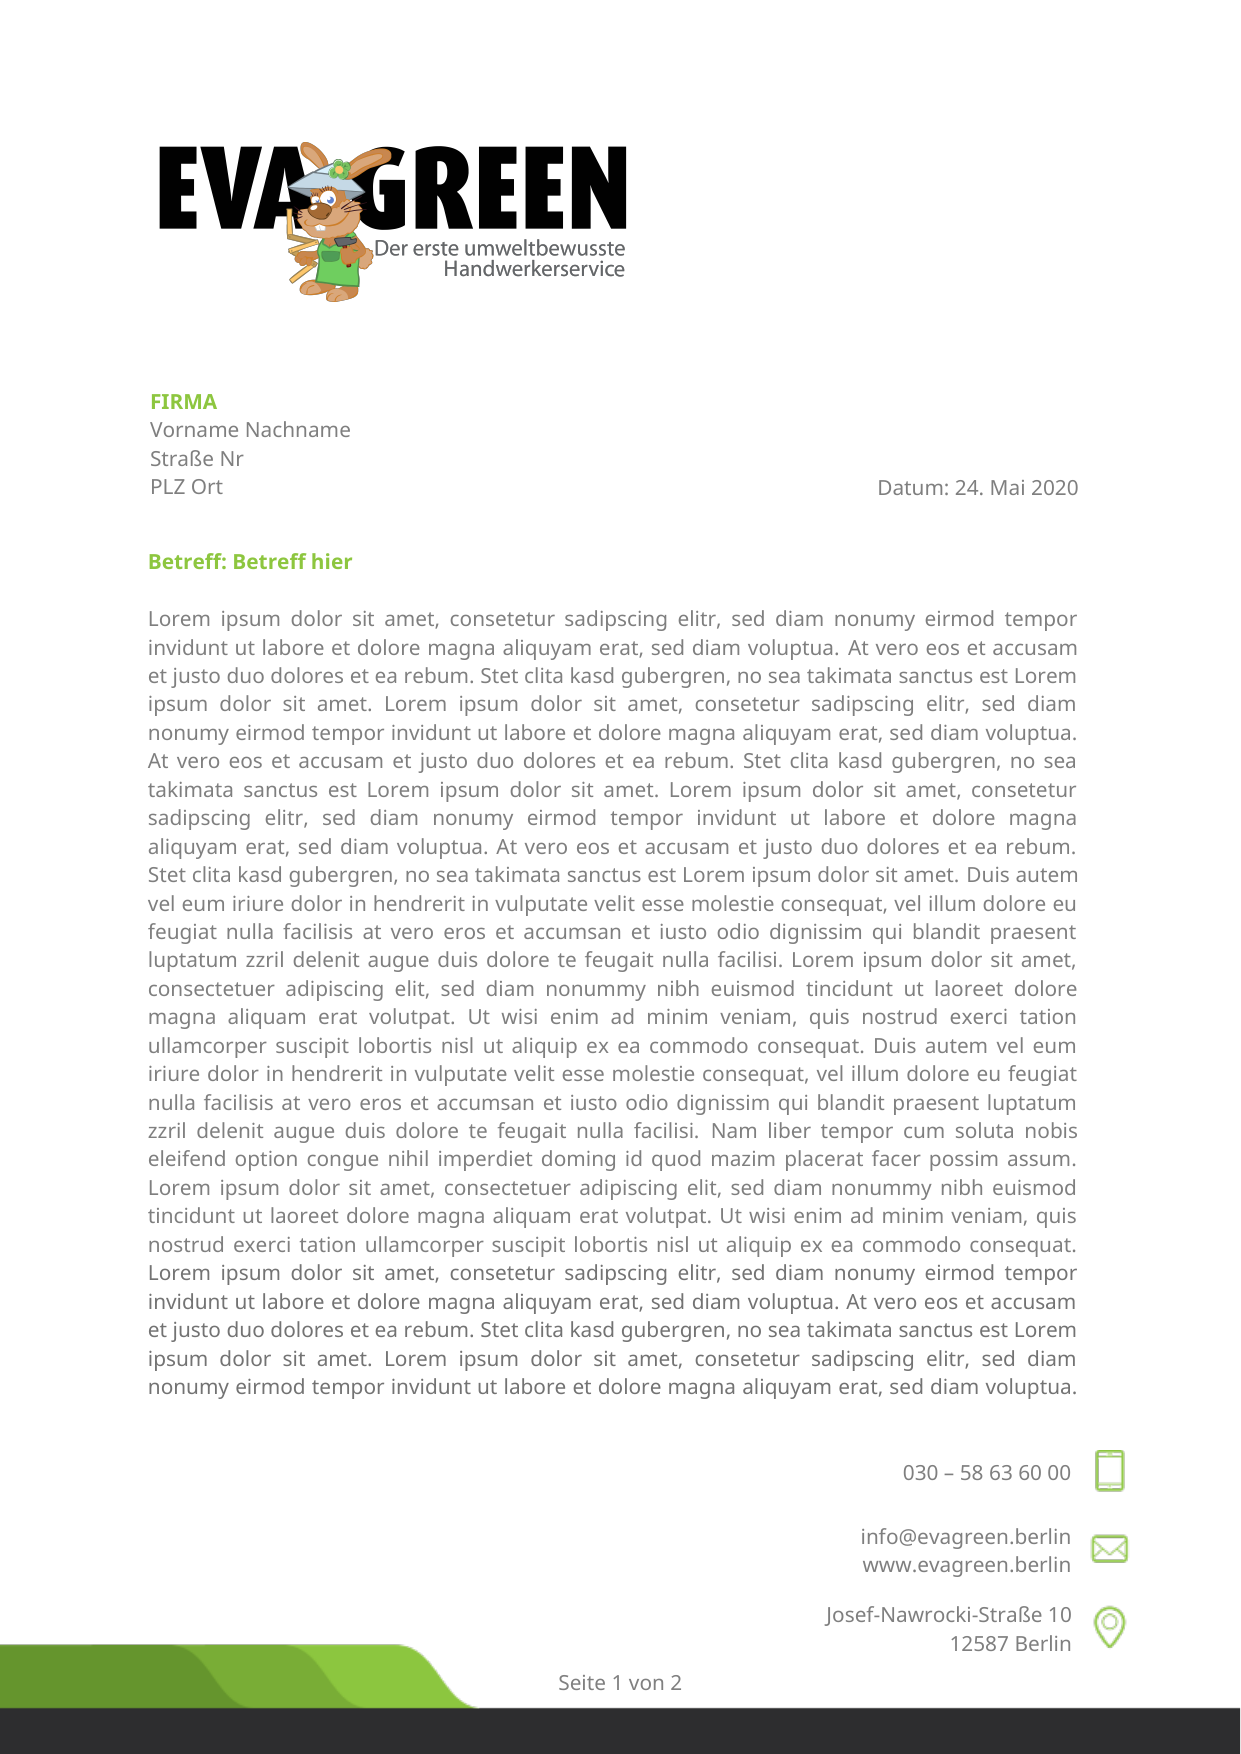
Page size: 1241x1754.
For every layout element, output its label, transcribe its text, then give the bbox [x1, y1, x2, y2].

text Betreff: Betreff hier [148, 547, 1093, 576]
